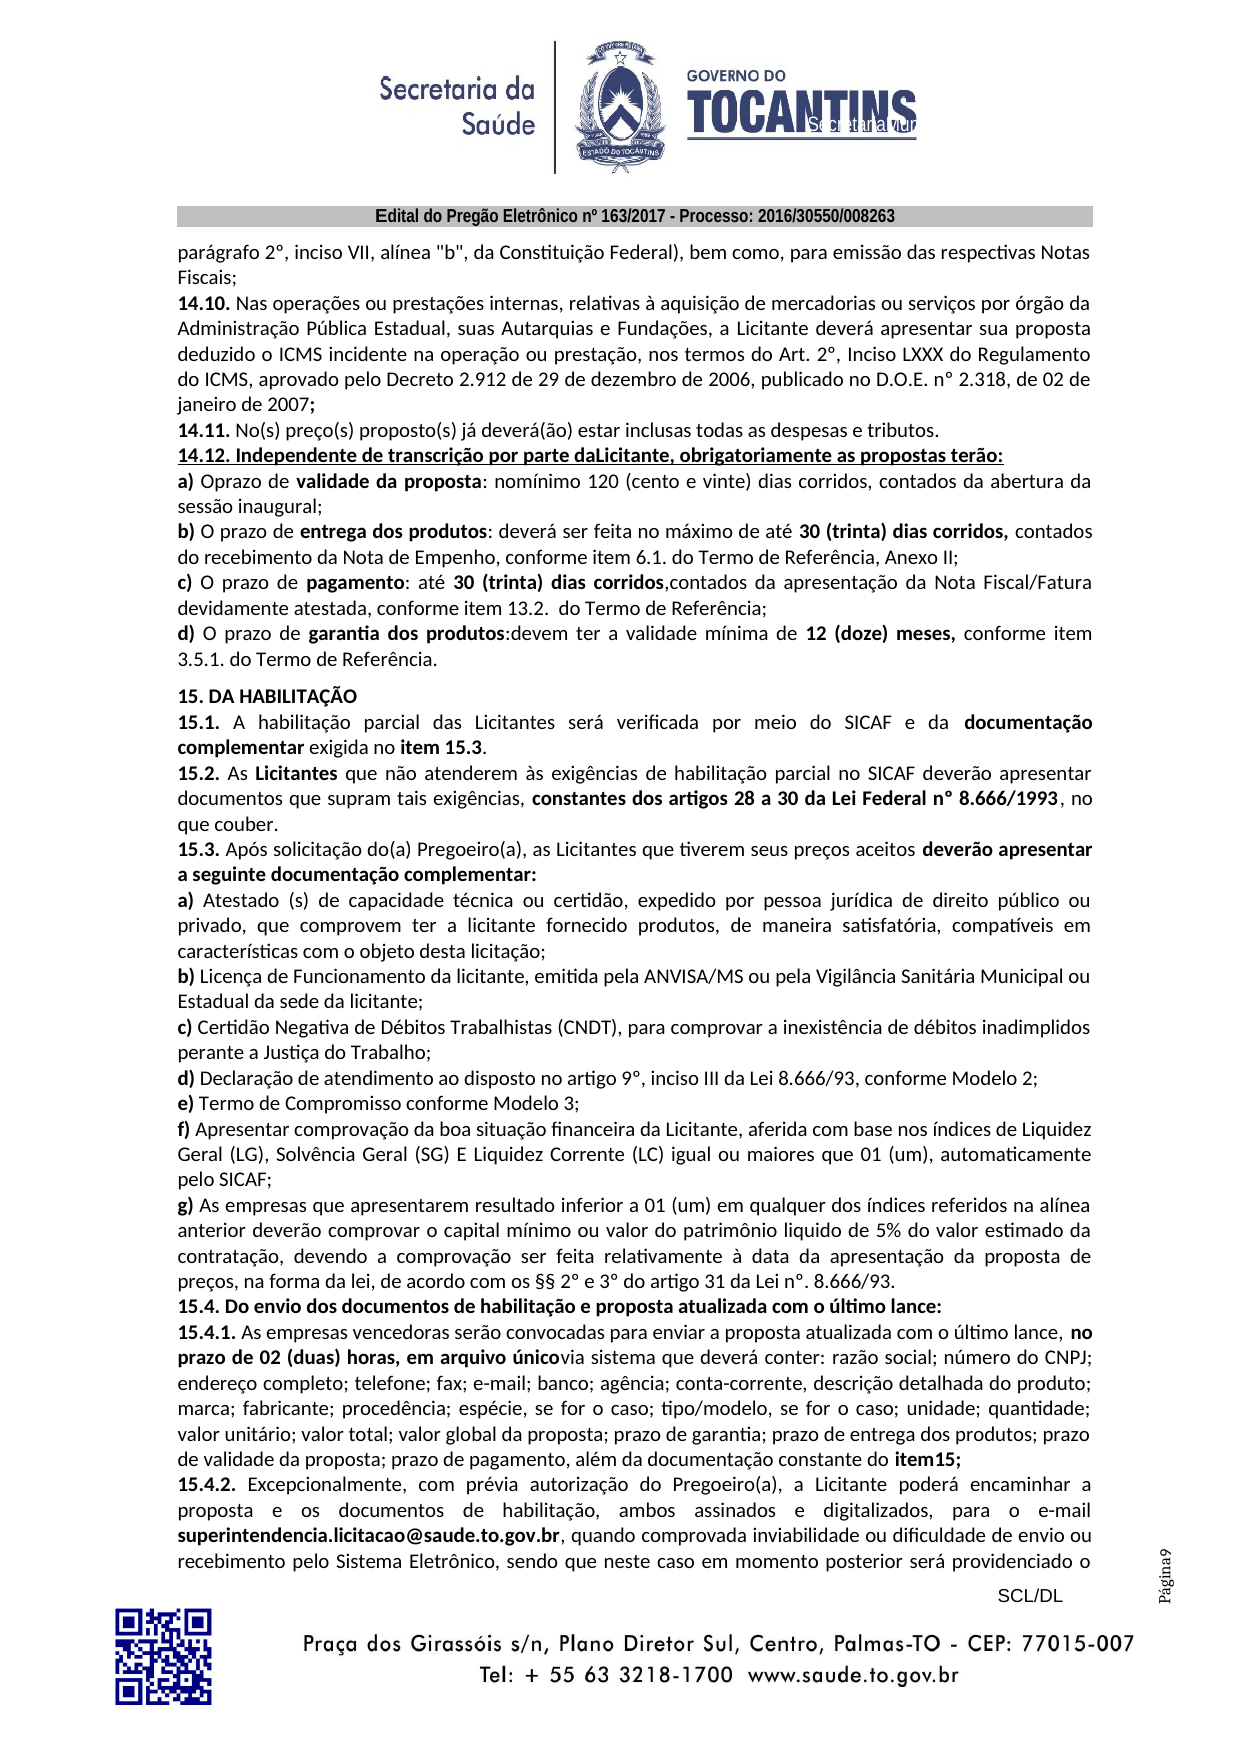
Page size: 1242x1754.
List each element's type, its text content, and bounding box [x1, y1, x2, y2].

text a) Oprazo de validade da proposta: nomínimo 120 (cento e vinte) dias corridos, contados da abertura da sessão inaugural; [177, 468, 1093, 519]
text b) Licença de Funcionamento da licitante, emitida pela ANVISA/MS ou pela Vigilância Sanitária Municipal ou Estadual da sede da licitante; [177, 963, 1093, 1014]
text 15.2. As Licitantes que não atenderem às exigências de habilitação parcial no SICAF deverão apresentar documentos que supram tais exigências, constantes dos artigos 28 a 30 da Lei Federal nº 8.666/1993, no que couber. [177, 760, 1093, 836]
picture [0, 0, 1182, 189]
text 15.1. A habilitação parcial das Licitantes será verificada por meio do SICAF e da documentação complementar exigida no item 15.3. [177, 709, 1093, 760]
text a) Atestado (s) de capacidade técnica ou certidão, expedido por pessoa jurídica de direito público ou privado, que comprovem ter a licitante fornecido produtos, de maneira satisfatória, compatíveis em características com o objeto desta licitação; [177, 887, 1093, 963]
text d) Declaração de atendimento ao disposto no artigo 9º, inciso III da Lei 8.666/93, conforme Modelo 2; [177, 1065, 1093, 1090]
text 14.10. Nas operações ou prestações internas, relativas à aquisição de mercadorias ou serviços por órgão da Administração Pública Estadual, suas Autarquias e Fundações, a Licitante deverá apresentar sua proposta deduzido o ICMS incidente na operação ou prestação, nos termos do Art. 2º, Inciso LXXX do Regulamento do ICMS, aprovado pelo Decreto 2.912 de 29 de dezembro de 2006, publicado no D.O.E. nº 2.318, de 02 de janeiro de 2007; [177, 290, 1093, 417]
text 14.12. Independente de transcrição por parte daLicitante, obrigatoriamente as propostas terão: [177, 442, 1093, 468]
picture [111, 1604, 1134, 1709]
text 15.4.1. As empresas vencedoras serão convocadas para enviar a proposta atualizada com o último lance, no prazo de 02 (duas) horas, em arquivo únicovia sistema que deverá conter: razão social; número do CNPJ; endereço completo; telefone; fax; e-mail; banco; agência; conta-corrente, descrição detalhada do produto; marca; fabricante; procedência; espécie, se for o caso; tipo/modelo, se for o caso; unidade; quantidade; valor unitário; valor total; valor global da proposta; prazo de garantia; prazo de entrega dos produtos; prazo de validade da proposta; prazo de pagamento, além da documentação constante do item15; [177, 1319, 1093, 1472]
text 15.4. Do envio dos documentos de habilitação e proposta atualizada com o último lance: [177, 1294, 1093, 1319]
text g) As empresas que apresentarem resultado inferior a 01 (um) em qualquer dos índices referidos na alínea anterior deverão comprovar o capital mínimo ou valor do patrimônio liquido de 5% do valor estimado da contratação, devendo a comprovação ser feita relativamente à data da apresentação da proposta de preços, na forma da lei, de acordo com os §§ 2º e 3º do artigo 31 da Lei nº. 8.666/93. [177, 1192, 1093, 1294]
text c) Certidão Negativa de Débitos Trabalhistas (CNDT), para comprovar a inexistência de débitos inadimplidos perante a Justiça do Trabalho; [177, 1014, 1093, 1065]
text e) Termo de Compromisso conforme Modelo 3; [177, 1090, 1093, 1116]
text c) O prazo de pagamento: até 30 (trinta) dias corridos,contados da apresentação da Nota Fiscal/Fatura devidamente atestada, conforme item 13.2. do Termo de Referência; [177, 569, 1093, 620]
text 15.3. Após solicitação do(a) Pregoeiro(a), as Licitantes que tiverem seus preços aceitos deverão apresentar a seguinte documentação complementar: [177, 836, 1093, 887]
text b) O prazo de entrega dos produtos: deverá ser feita no máximo de até 30 (trinta) dias corridos, contados do recebimento da Nota de Empenho, conforme item 6.1. do Termo de Referência, Anexo II; [177, 519, 1093, 569]
text 14.11. No(s) preço(s) proposto(s) já deverá(ão) estar inclusas todas as despesas e tributos. [177, 417, 1093, 442]
text f) Apresentar comprovação da boa situação financeira da Licitante, aferida com base nos índices de Liquidez Geral (LG), Solvência Geral (SG) E Liquidez Corrente (LC) igual ou maiores que 01 (um), automaticamente pelo SICAF; [177, 1116, 1093, 1192]
text d) O prazo de garantia dos produtos:devem ter a validade mínima de 12 (doze) meses, conforme item 3.5.1. do Termo de Referência. [177, 620, 1093, 671]
text 15. DA HABILITAÇÃO [177, 684, 1093, 709]
